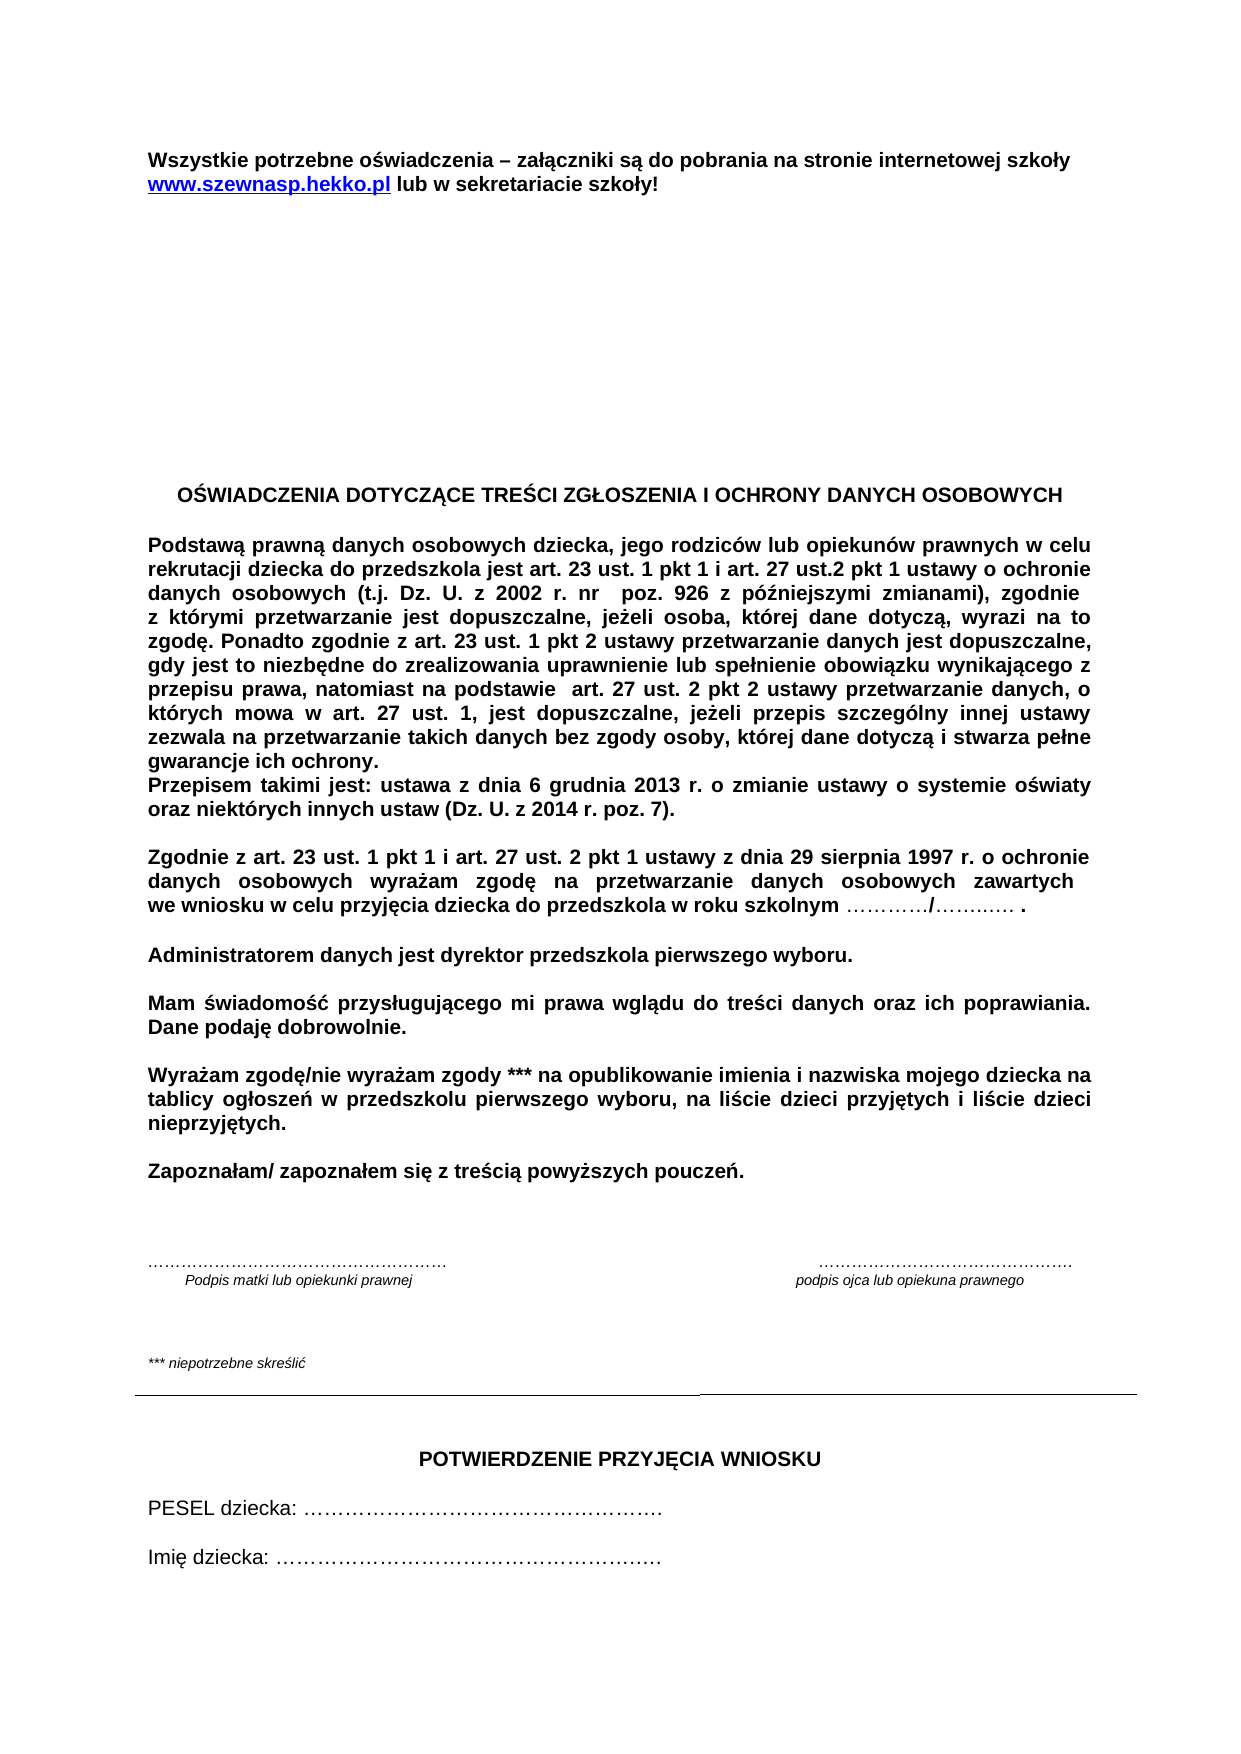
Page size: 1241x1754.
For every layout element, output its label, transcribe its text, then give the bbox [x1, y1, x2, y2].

text Podstawą prawną danych osobowych dziecka, jego rodziców lub opiekunów prawnych w celu rekrutacji dziecka do przedszkola jest art. 23 ust. 1 pkt 1 i art. 27 ust.2 pkt 1 ustawy o ochronie danych osobowych (t.j. Dz. U. z 2002 r. nr poz. 926 z późniejszymi zmianami), zgodnie z którymi przetwarzanie jest dopuszczalne, jeżeli osoba, której dane dotyczą, wyrazi na to zgodę. Ponadto zgodnie z art. 23 ust. 1 pkt 2 ustawy przetwarzanie danych jest dopuszczalne, gdy jest to niezbędne do zrealizowania uprawnienie lub spełnienie obowiązku wynikającego z przepisu prawa, natomiast na podstawie art. 27 ust. 2 pkt 2 ustawy przetwarzanie danych, o których mowa w art. 27 ust. 1, jest dopuszczalne, jeżeli przepis szczególny innej ustawy zezwala na przetwarzanie takich danych bez zgody osoby, której dane dotyczą i stwarza pełne gwarancje ich ochrony. [148, 533, 1093, 773]
text *** niepotrzebne skreślić [148, 1355, 1093, 1372]
text Zapoznałam/ zapoznałem się z treścią powyższych pouczeń. [148, 1159, 1093, 1183]
text Mam świadomość przysługującego mi prawa wglądu do treści danych oraz ich poprawiania. Dane podaję dobrowolnie. [148, 991, 1093, 1039]
text Administratorem danych jest dyrektor przedszkola pierwszego wyboru. [148, 943, 1093, 967]
text POTWIERDZENIE PRZYJĘCIA WNIOSKU [148, 1447, 1093, 1471]
text Podpis matki lub opiekunki prawnej podpis ojca lub opiekuna prawnego [148, 1271, 1093, 1288]
text OŚWIADCZENIA DOTYCZĄCE TREŚCI ZGŁOSZENIA I OCHRONY DANYCH OSOBOWYCH [148, 483, 1093, 507]
text Przepisem takimi jest: ustawa z dnia 6 grudnia 2013 r. o zmianie ustawy o systemie oświaty oraz niektórych innych ustaw (Dz. U. z 2014 r. poz. 7). [148, 773, 1093, 821]
text Wszystkie potrzebne oświadczenia – załączniki są do pobrania na stronie internetowej szkoły www.szewnasp.hekko.pl lub w sekretariacie szkoły! [148, 148, 1093, 196]
text Imię dziecka: …………………………………………….…. [148, 1545, 1093, 1569]
text Zgodnie z art. 23 ust. 1 pkt 1 i art. 27 ust. 2 pkt 1 ustawy z dnia 29 sierpnia 1997 r. o ochronie danych osobowych wyrażam zgodę na przetwarzanie danych osobowych zawartych we wniosku w celu przyjęcia dziecka do przedszkola w roku szkolnym …………/……..…. . [148, 845, 1093, 917]
text PESEL dziecka: ……………………………………………. [148, 1496, 1093, 1520]
text Wyrażam zgodę/nie wyrażam zgody *** na opublikowanie imienia i nazwiska mojego dziecka na tablicy ogłoszeń w przedszkolu pierwszego wyboru, na liście dzieci przyjętych i liście dzieci nieprzyjętych. [148, 1063, 1093, 1135]
text ……………………………………………… ………………………………………. [148, 1252, 1093, 1271]
